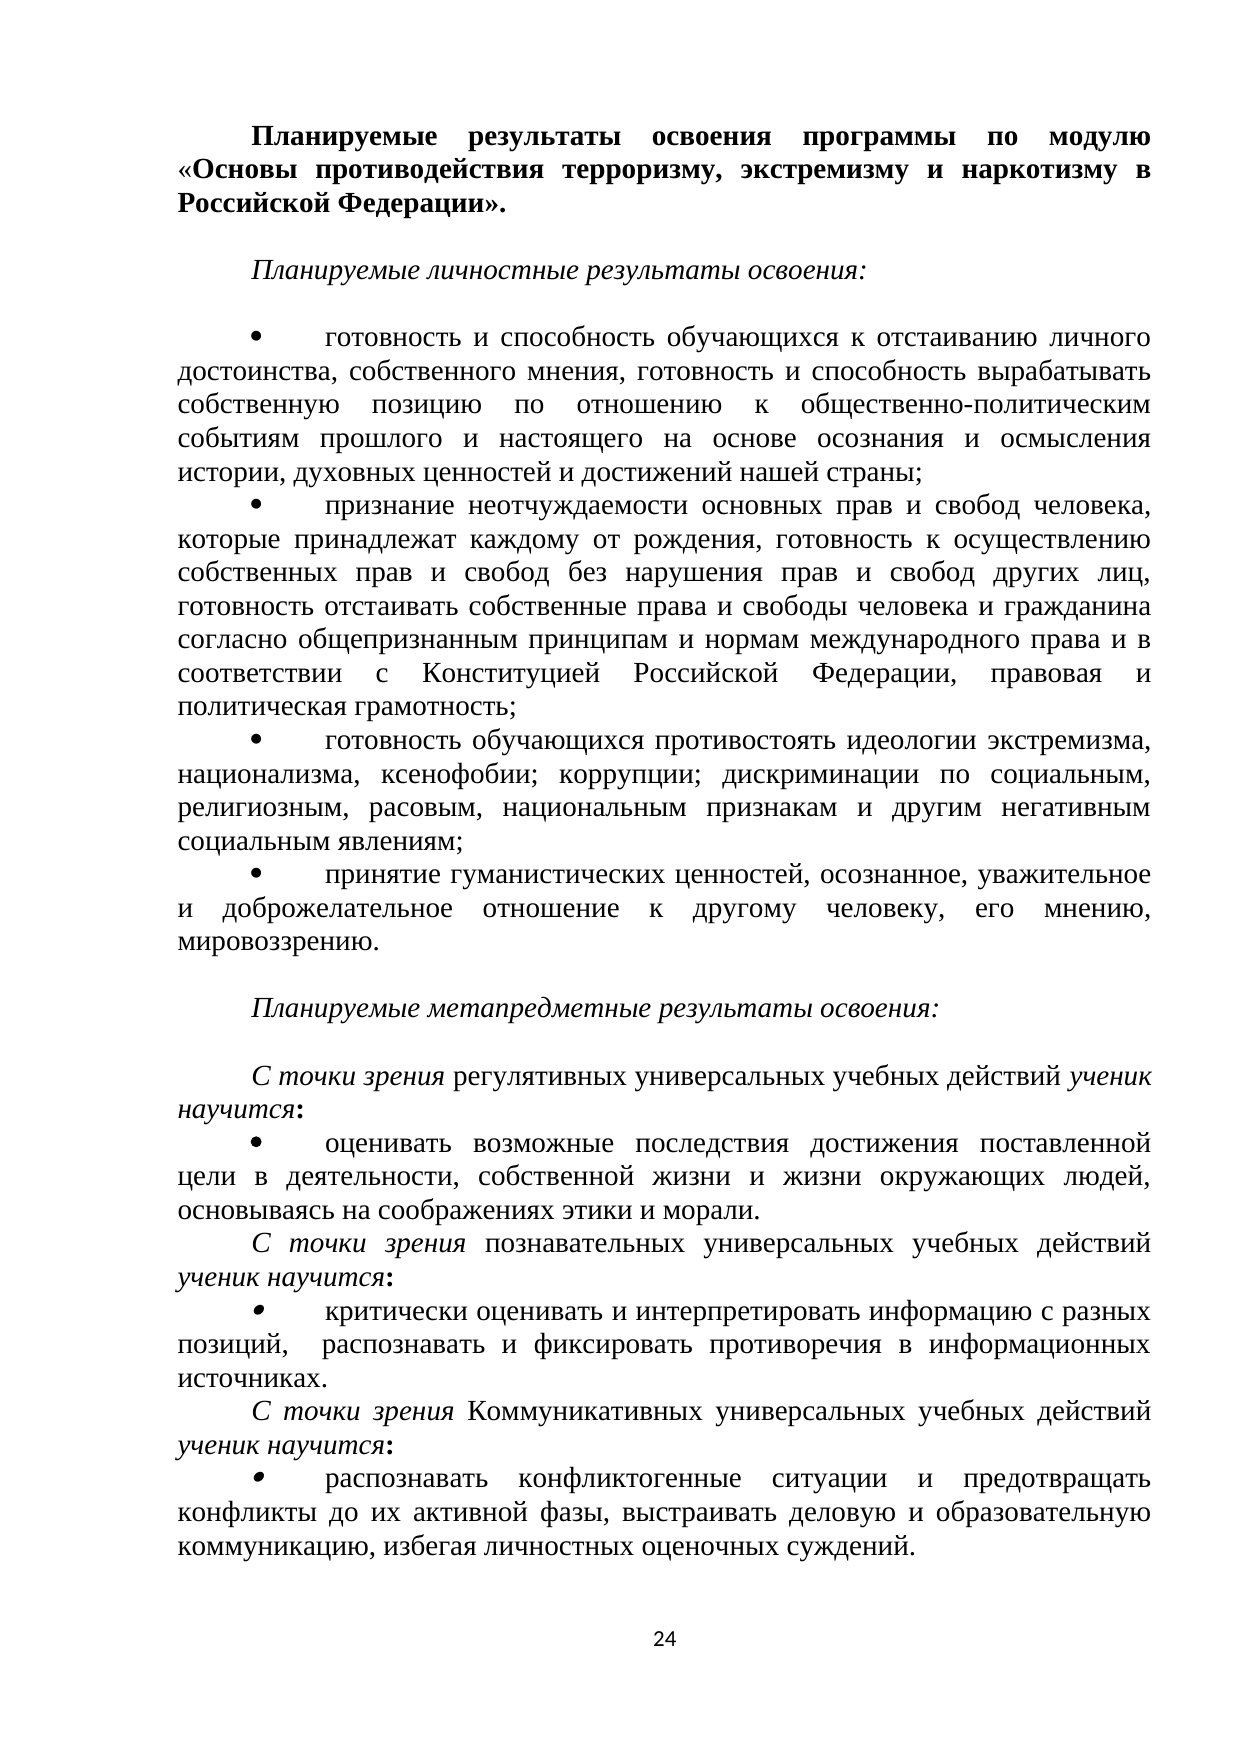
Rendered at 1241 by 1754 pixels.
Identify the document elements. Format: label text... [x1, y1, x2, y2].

text Планируемые личностные результаты освоения: [177, 252, 1152, 286]
list критически оценивать и интерпретировать информацию с разных позиций, распознавать и фиксировать противоречия в информационных источниках. [177, 1293, 1152, 1393]
list признание неотчуждаемости основных прав и свобод человека, которые принадлежат каждому от рождения, готовность к осуществлению собственных прав и свобод без нарушения прав и свобод других лиц, готовность отстаивать собственные права и свободы человека и гражданина согласно общепризнанным принципам и нормам международного права и в соответствии с Конституцией Российской Федерации, правовая и политическая грамотность; [177, 487, 1152, 722]
list оценивать возможные последствия достижения поставленной цели в деятельности, собственной жизни и жизни окружающих людей, основываясь на соображениях этики и морали. [177, 1125, 1152, 1226]
list готовность обучающихся противостоять идеологии экстремизма, национализма, ксенофобии; коррупции; дискриминации по социальным, религиозным, расовым, национальным признакам и другим негативным социальным явлениям; [177, 722, 1152, 856]
list готовность и способность обучающихся к отстаиванию личного достоинства, собственного мнения, готовность и способность вырабатывать собственную позицию по отношению к общественно-политическим событиям прошлого и настоящего на основе осознания и осмысления истории, духовных ценностей и достижений нашей страны; [177, 319, 1152, 487]
text Планируемые результаты освоения программы по модулю «Основы противодействия терроризму, экстремизму и наркотизму в Российской Федерации». [177, 118, 1152, 219]
text С точки зрения регулятивных универсальных учебных действий ученик научится: [177, 1058, 1152, 1125]
text Планируемые метапредметные результаты освоения: [177, 991, 1152, 1024]
list принятие гуманистических ценностей, осознанное, уважительное и доброжелательное отношение к другому человеку, его мнению, мировоззрению. [177, 856, 1152, 957]
text С точки зрения познавательных универсальных учебных действий ученик научится: [177, 1226, 1152, 1293]
text С точки зрения Коммуникативных универсальных учебных действий ученик научится: [177, 1393, 1152, 1460]
list распознавать конфликтогенные ситуации и предотвращать конфликты до их активной фазы, выстраивать деловую и образовательную коммуникацию, избегая личностных оценочных суждений. [177, 1460, 1152, 1561]
